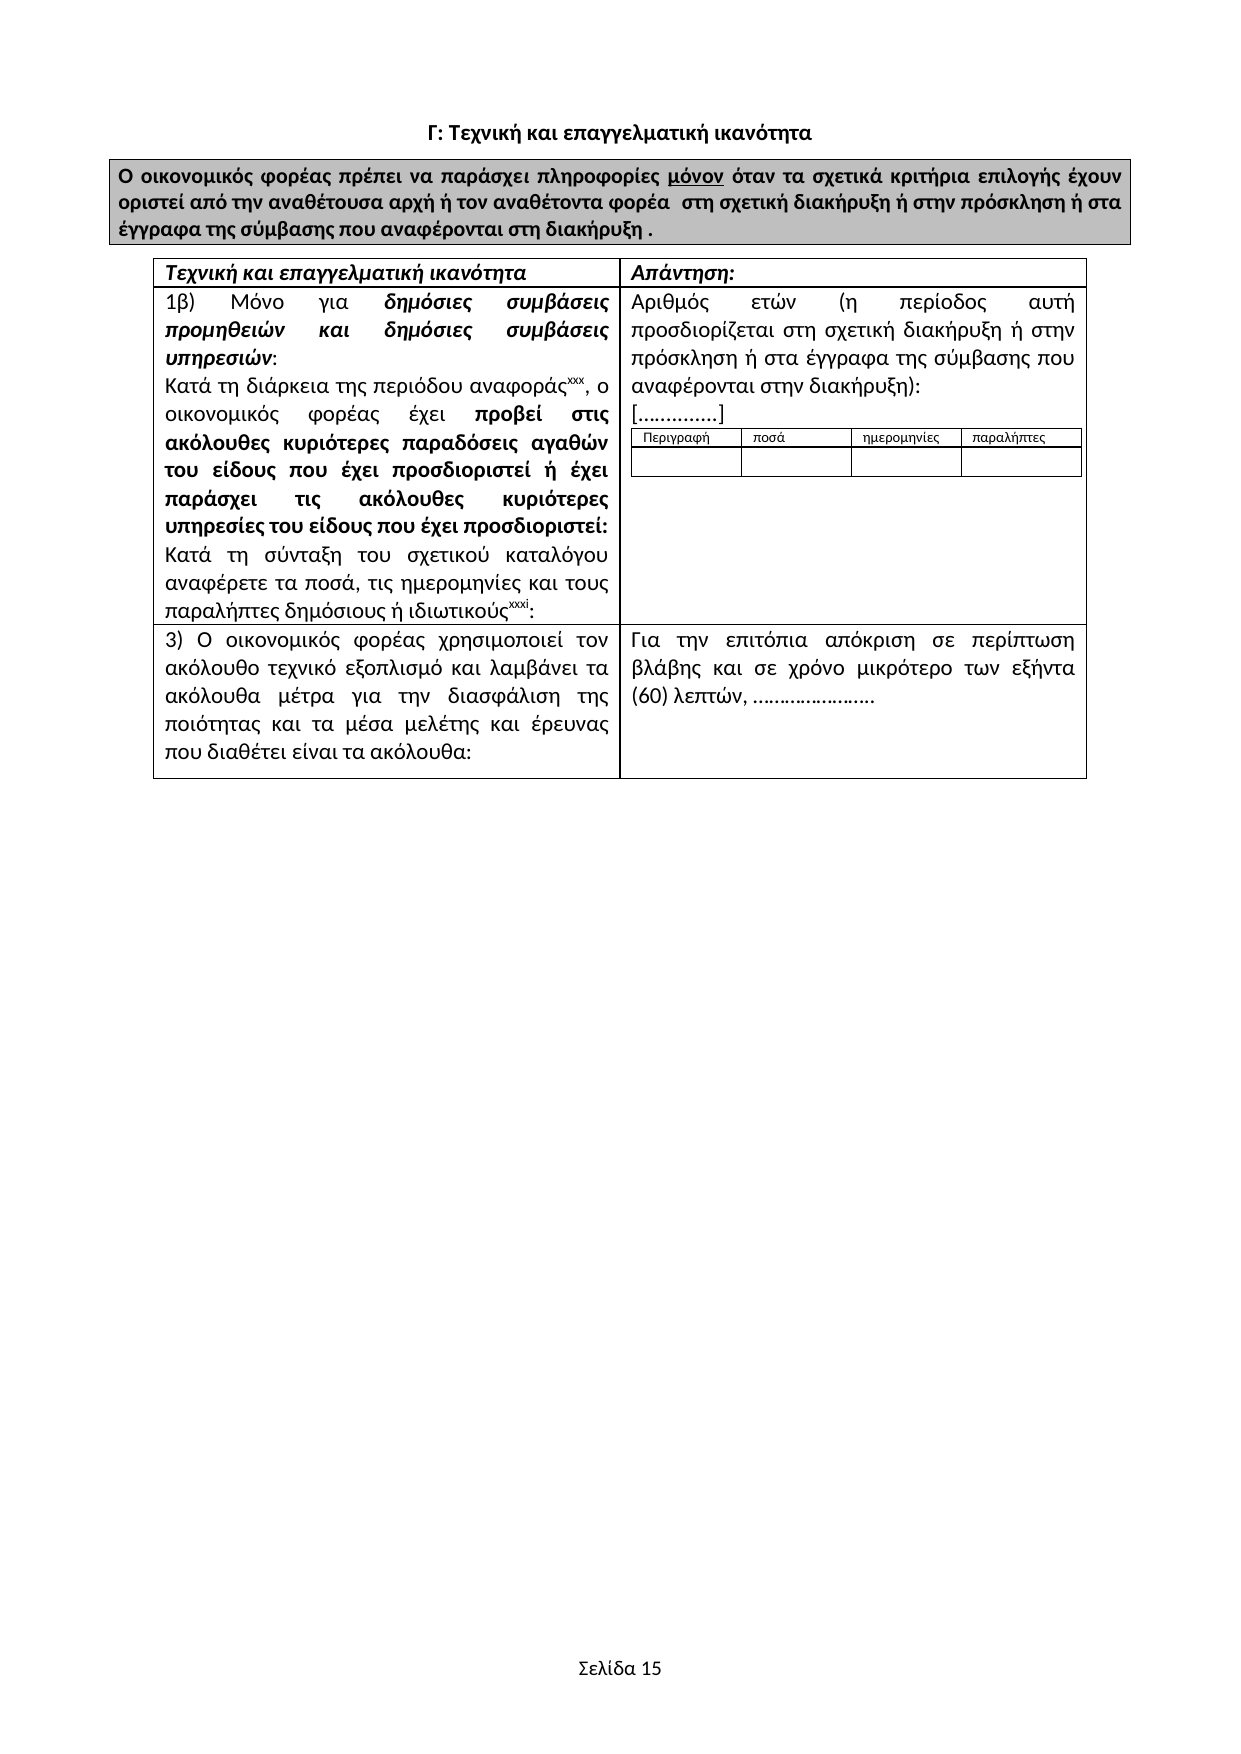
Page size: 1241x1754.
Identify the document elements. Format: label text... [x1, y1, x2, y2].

table_cell Αριθμός ετών (η περίοδος αυτή προσδιορίζεται στη σχετική διακήρυξη ή στην πρόσκληση ή στα έγγραφα της σύμβασης που αναφέρονται στην διακήρυξη): […...........] [621, 288, 1086, 624]
table_cell Για την επιτόπια απόκριση σε περίπτωση βλάβης και σε χρόνο μικρότερο των εξήντα (60) λεπτών, ………………….. [621, 625, 1086, 777]
table_cell 1β) Μόνο για δημόσιες συμβάσεις προμηθειών και δημόσιες συμβάσεις υπηρεσιών: Κατά τη διάρκεια της περιόδου αναφοράς, ο οικονομικός φορέας έχει προβεί στις ακόλουθες κυριότερες παραδόσεις αγαθών του είδους που έχει προσδιοριστεί ή έχει παράσχει τις ακόλουθες κυριότερες υπηρεσίες του είδους που έχει προσδιοριστεί: Κατά τη σύνταξη του σχετικού καταλόγου αναφέρετε τα ποσά, τις ημερομηνίες και τους παραλήπτες δημόσιους ή ιδιωτικούς: [154, 288, 619, 624]
text Γ: Τεχνική και επαγγελματική ικανότητα [118, 118, 1122, 146]
table_header Απάντηση: [621, 259, 1086, 286]
text Ο οικονομικός φορέας πρέπει να παράσχει πληροφορίες μόνον όταν τα σχετικά κριτήρια επιλογής έχουν οριστεί από την αναθέτουσα αρχή ή τον αναθέτοντα φορέα στη σχετική διακήρυξη ή στην πρόσκληση ή στα έγγραφα της σύμβασης που αναφέρονται στη διακήρυξη . [110, 160, 1130, 244]
table_cell 3) Ο οικονομικός φορέας χρησιμοποιεί τον ακόλουθο τεχνικό εξοπλισμό και λαμβάνει τα ακόλουθα μέτρα για την διασφάλιση της ποιότητας και τα μέσα μελέτης και έρευνας που διαθέτει είναι τα ακόλουθα: [154, 625, 619, 777]
table_header Τεχνική και επαγγελματική ικανότητα [154, 259, 619, 286]
